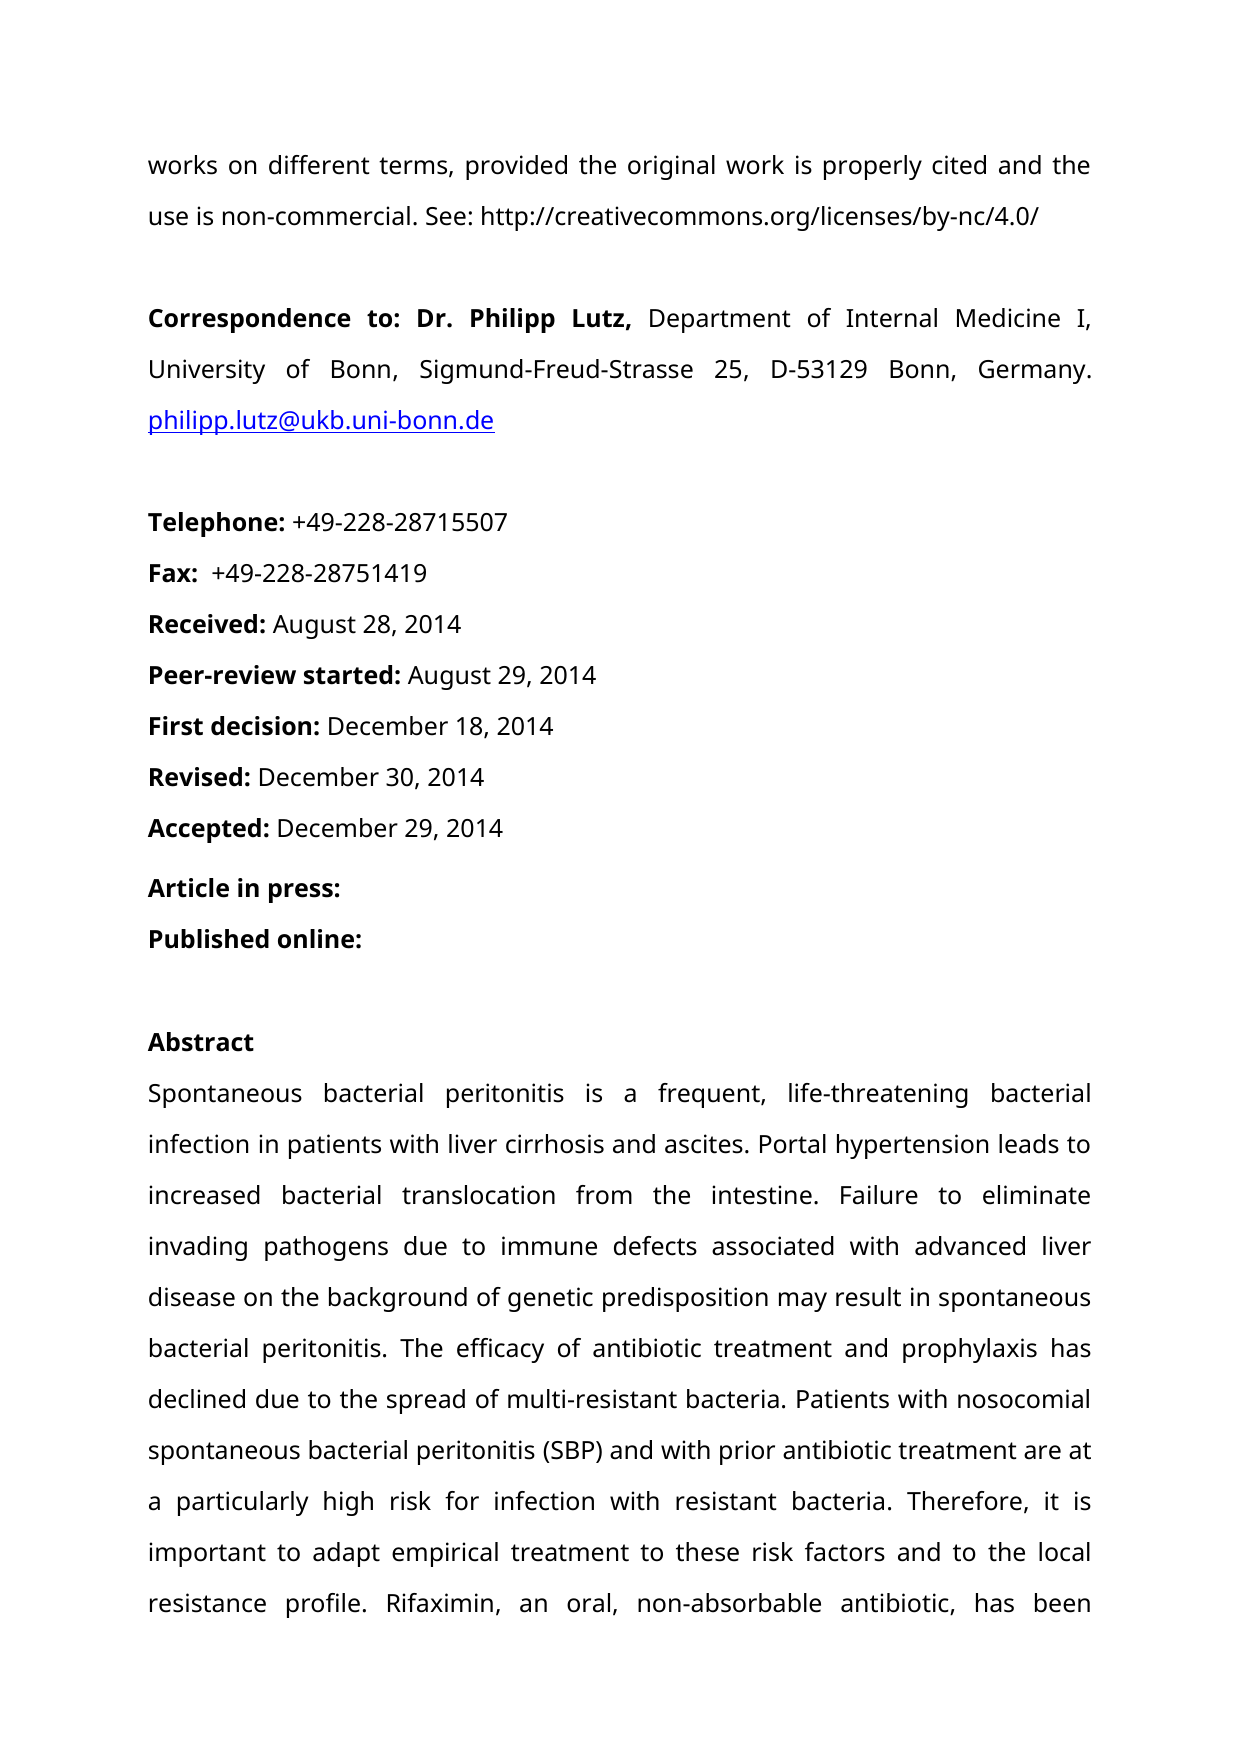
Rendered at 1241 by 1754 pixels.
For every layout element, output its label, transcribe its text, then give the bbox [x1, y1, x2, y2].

text Correspondence to: Dr. Philipp Lutz, Department of Internal Medicine I, University of Bonn, Sigmund-Freud-Strasse 25, D-53129 Bonn, Germany. philipp.lutz@ukb.uni-bonn.de [148, 301, 1093, 437]
text Article in press: [148, 871, 1093, 905]
text Peer-review started: August 29, 2014 [148, 658, 1093, 692]
text Revised: December 30, 2014 [148, 760, 1093, 794]
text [148, 148, 1093, 233]
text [148, 1075, 1093, 1620]
text Received: August 28, 2014 [148, 607, 1093, 641]
text Telephone: +49-228-28715507 [148, 505, 1093, 539]
text Accepted: December 29, 2014 [148, 811, 1093, 845]
text Abstract [148, 1024, 1093, 1058]
text Fax: +49-228-28751419 [148, 556, 1093, 590]
text First decision: December 18, 2014 [148, 709, 1093, 743]
text Published online: [148, 922, 1093, 956]
